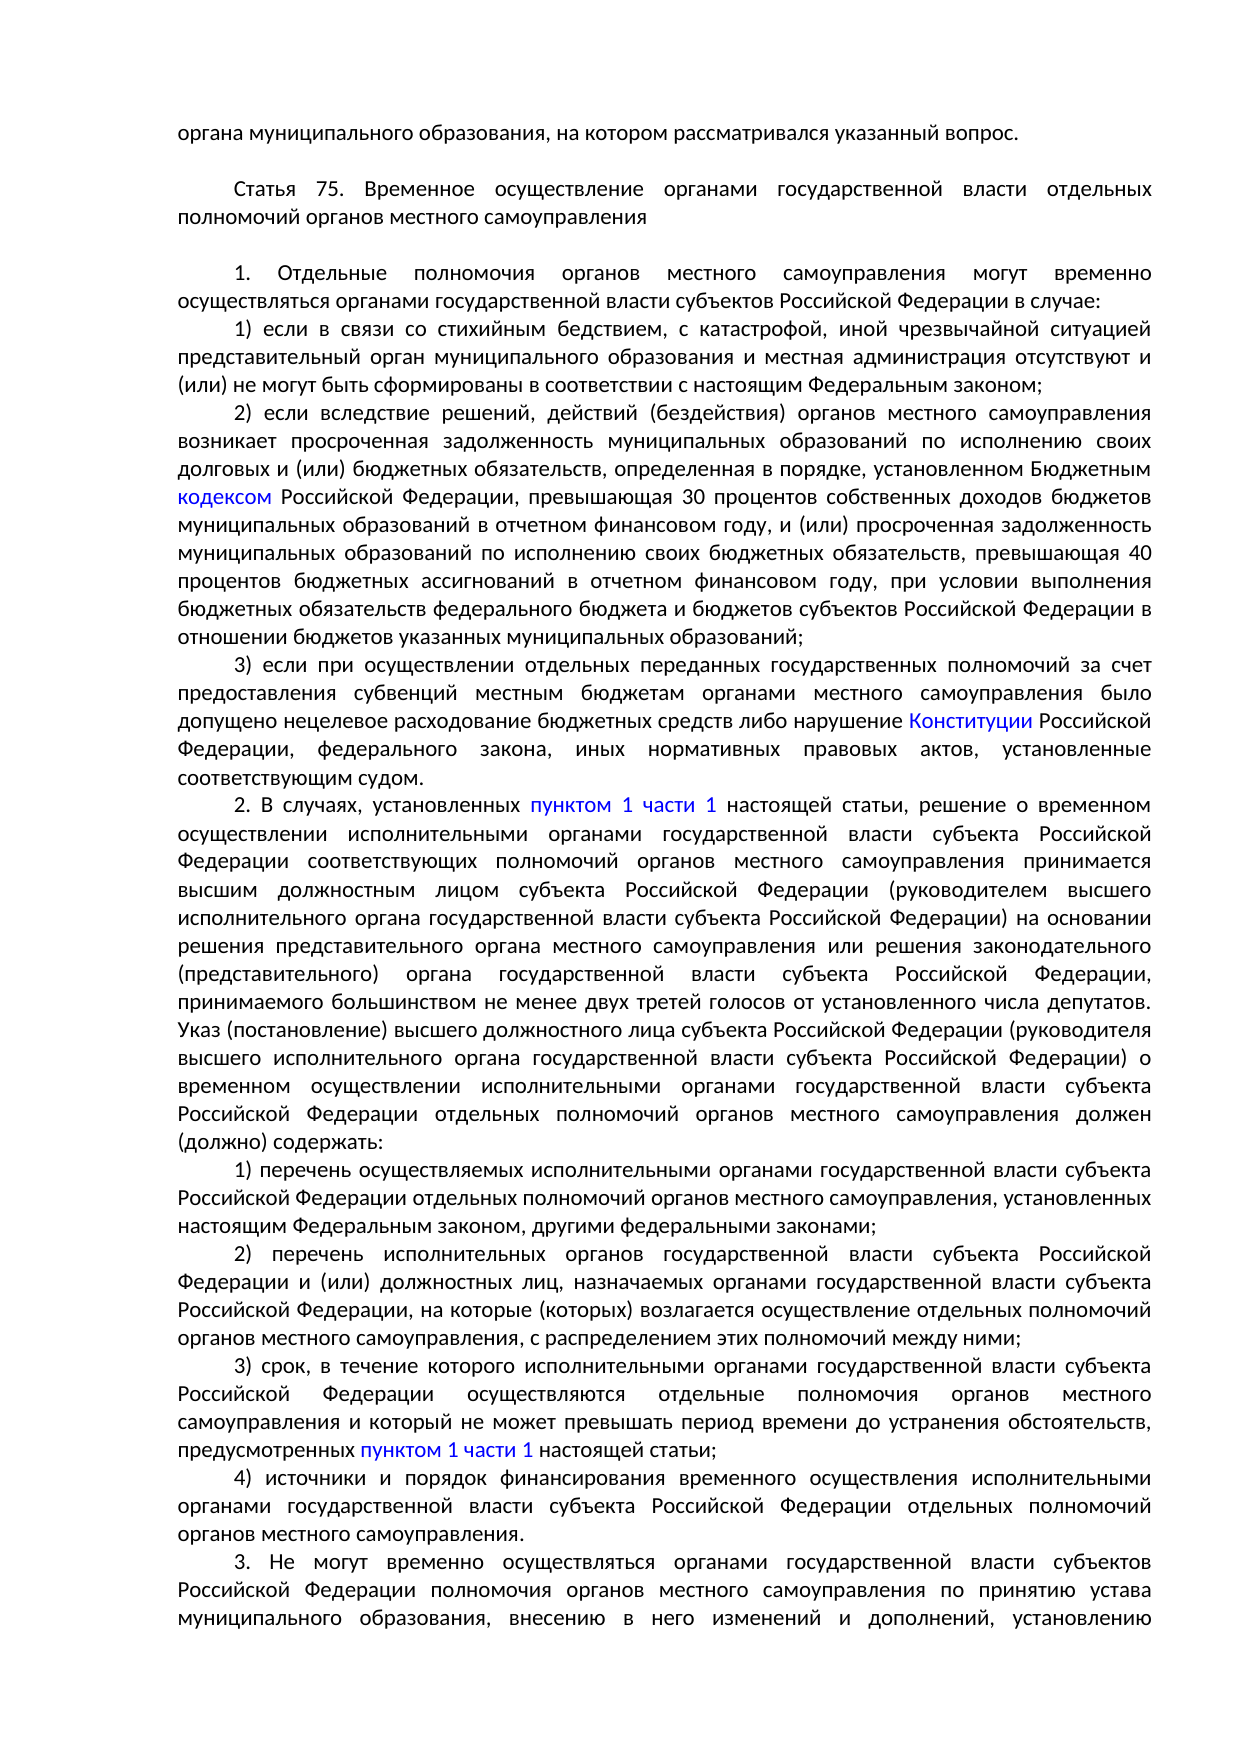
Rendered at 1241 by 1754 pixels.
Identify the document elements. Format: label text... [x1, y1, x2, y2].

text 1) если в связи со стихийным бедствием, с катастрофой, иной чрезвычайной ситуацией представительный орган муниципального образования и местная администрация отсутствуют и (или) не могут быть сформированы в соответствии с настоящим Федеральным законом; [177, 314, 1152, 398]
text 1) перечень осуществляемых исполнительными органами государственной власти субъекта Российской Федерации отдельных полномочий органов местного самоуправления, установленных настоящим Федеральным законом, другими федеральными законами; [177, 1155, 1152, 1239]
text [177, 118, 1152, 146]
text 2) перечень исполнительных органов государственной власти субъекта Российской Федерации и (или) должностных лиц, назначаемых органами государственной власти субъекта Российской Федерации, на которые (которых) возлагается осуществление отдельных полномочий органов местного самоуправления, с распределением этих полномочий между ними; [177, 1239, 1152, 1351]
text 3) если при осуществлении отдельных переданных государственных полномочий за счет предоставления субвенций местным бюджетам органами местного самоуправления было допущено нецелевое расходование бюджетных средств либо нарушение Конституции Российской Федерации, федерального закона, иных нормативных правовых актов, установленные соответствующим судом. [177, 651, 1152, 791]
text 1. Отдельные полномочия органов местного самоуправления могут временно осуществляться органами государственной власти субъектов Российской Федерации в случае: [177, 258, 1152, 314]
text Статья 75. Временное осуществление органами государственной власти отдельных полномочий органов местного самоуправления [177, 174, 1152, 230]
text 2. В случаях, установленных пунктом 1 части 1 настоящей статьи, решение о временном осуществлении исполнительными органами государственной власти субъекта Российской Федерации соответствующих полномочий органов местного самоуправления принимается высшим должностным лицом субъекта Российской Федерации (руководителем высшего исполнительного органа государственной власти субъекта Российской Федерации) на основании решения представительного органа местного самоуправления или решения законодательного (представительного) органа государственной власти субъекта Российской Федерации, принимаемого большинством не менее двух третей голосов от установленного числа депутатов. Указ (постановление) высшего должностного лица субъекта Российской Федерации (руководителя высшего исполнительного органа государственной власти субъекта Российской Федерации) о временном осуществлении исполнительными органами государственной власти субъекта Российской Федерации отдельных полномочий органов местного самоуправления должен (должно) содержать: [177, 791, 1152, 1155]
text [177, 1547, 1152, 1631]
text 3) срок, в течение которого исполнительными органами государственной власти субъекта Российской Федерации осуществляются отдельные полномочия органов местного самоуправления и который не может превышать период времени до устранения обстоятельств, предусмотренных пунктом 1 части 1 настоящей статьи; [177, 1351, 1152, 1463]
text 4) источники и порядок финансирования временного осуществления исполнительными органами государственной власти субъекта Российской Федерации отдельных полномочий органов местного самоуправления. [177, 1463, 1152, 1547]
text 2) если вследствие решений, действий (бездействия) органов местного самоуправления возникает просроченная задолженность муниципальных образований по исполнению своих долговых и (или) бюджетных обязательств, определенная в порядке, установленном Бюджетным кодексом Российской Федерации, превышающая 30 процентов собственных доходов бюджетов муниципальных образований в отчетном финансовом году, и (или) просроченная задолженность муниципальных образований по исполнению своих бюджетных обязательств, превышающая 40 процентов бюджетных ассигнований в отчетном финансовом году, при условии выполнения бюджетных обязательств федерального бюджета и бюджетов субъектов Российской Федерации в отношении бюджетов указанных муниципальных образований; [177, 398, 1152, 651]
